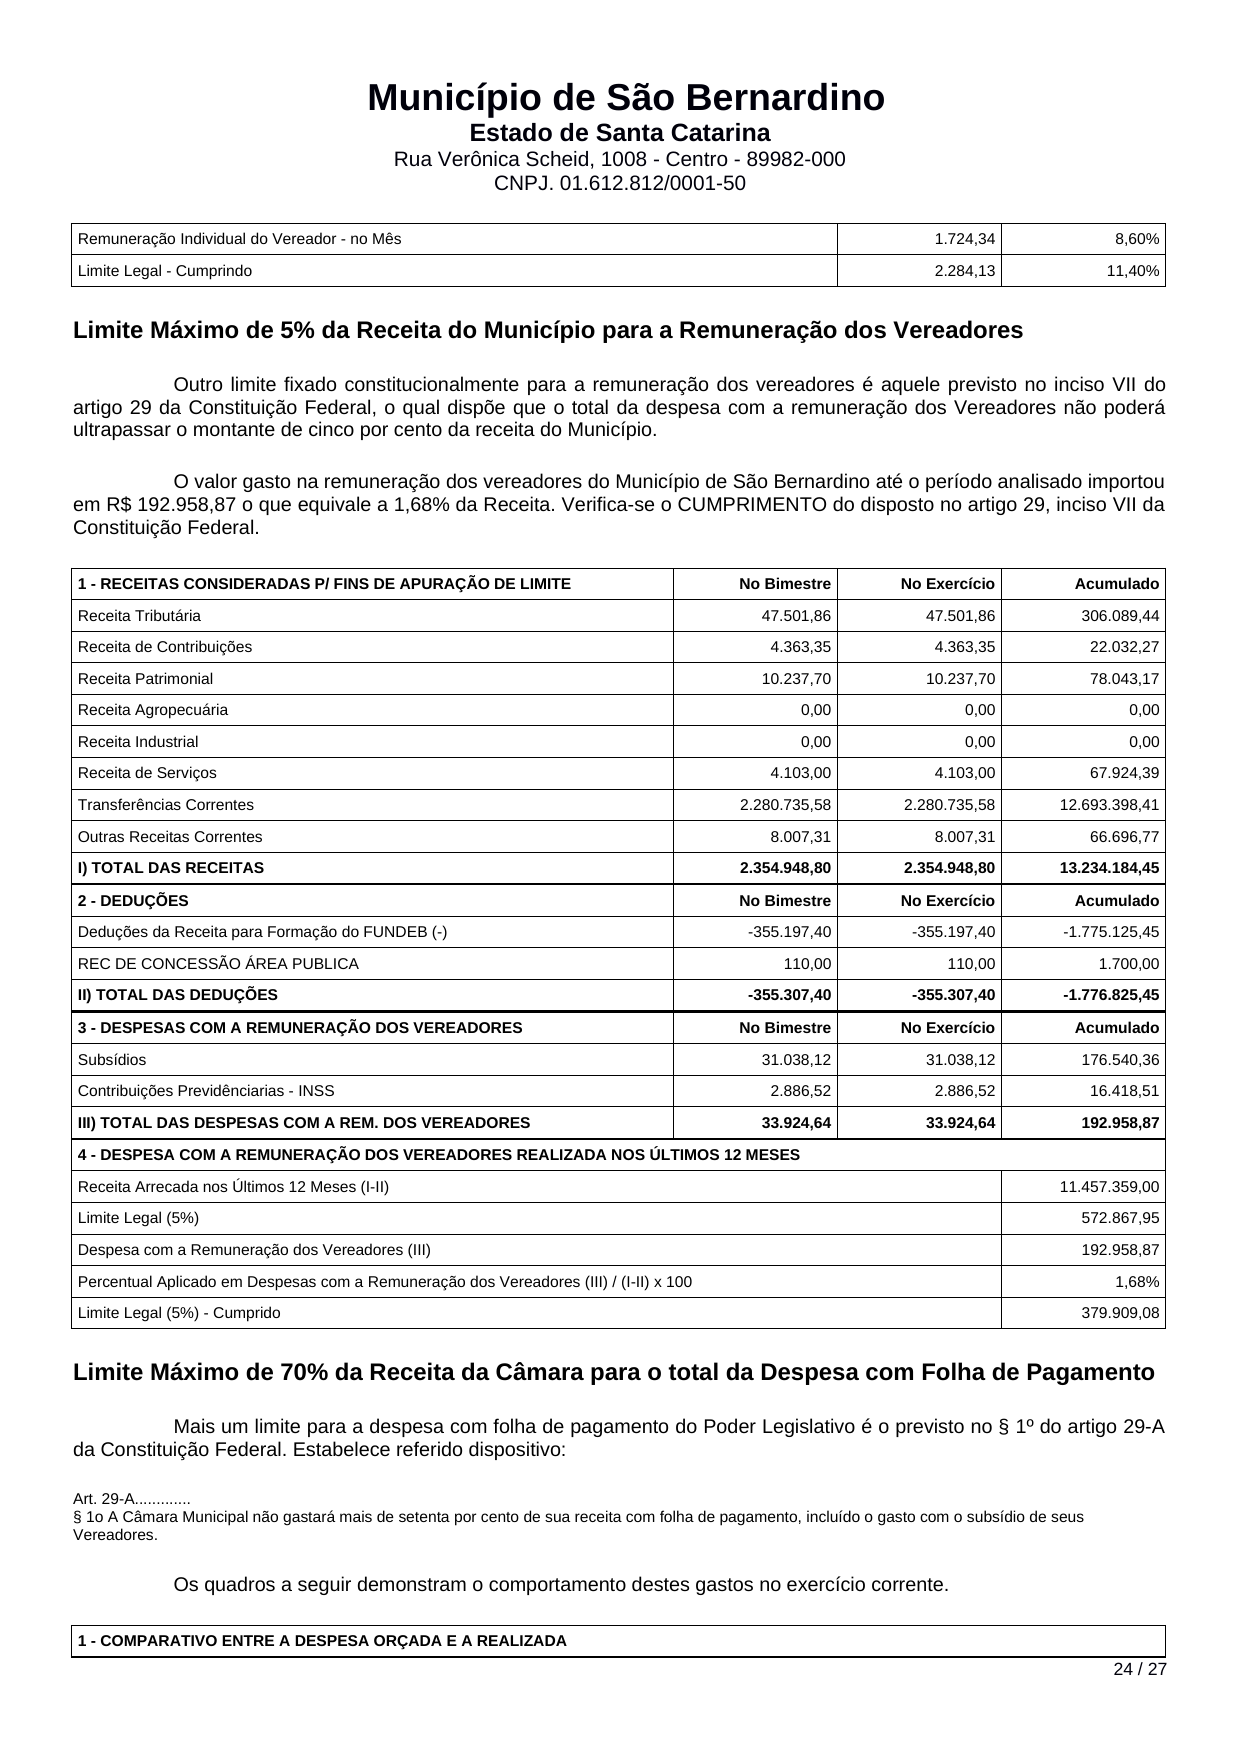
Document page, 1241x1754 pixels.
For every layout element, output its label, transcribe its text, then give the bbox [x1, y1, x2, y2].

table_cell 31.038,12 [838, 1044, 1001, 1074]
table_cell 0,00 [838, 726, 1001, 757]
table_cell 66.696,77 [1002, 821, 1165, 852]
table_header 2 - DEDUÇÕES [72, 885, 673, 916]
table_cell 1.700,00 [1002, 948, 1165, 979]
table_cell 10.237,70 [674, 663, 837, 694]
table_cell 0,00 [674, 695, 837, 725]
table_cell -1.775.125,45 [1002, 917, 1165, 947]
table_cell II) TOTAL DAS DEDUÇÕES [72, 980, 673, 1010]
table_cell 8.007,31 [674, 821, 837, 852]
table_cell 33.924,64 [838, 1107, 1001, 1138]
table_cell III) TOTAL DAS DESPESAS COM A REM. DOS VEREADORES [72, 1107, 673, 1138]
table_cell 12.693.398,41 [1002, 790, 1165, 820]
table_header Acumulado [1002, 885, 1165, 916]
table_cell Limite Legal (5%) [72, 1203, 1001, 1233]
table_header No Exercício [838, 1013, 1001, 1043]
text Limite Máximo de 70% da Receita da Câmara para o total da Despesa com Folha de Pagamento [73, 1358, 1167, 1386]
table_cell 0,00 [674, 726, 837, 757]
table_cell 33.924,64 [674, 1107, 837, 1138]
table_cell 379.909,08 [1002, 1298, 1165, 1328]
text Art. 29-A............. § 1o A Câmara Municipal não gastará mais de setenta por cento de sua receita com folha de pagamento, incluído o gasto com o subsídio de seus Vereadores. [73, 1490, 1167, 1544]
table_cell Receita Agropecuária [72, 695, 673, 725]
table_cell Transferências Correntes [72, 790, 673, 820]
table_header 1 - COMPARATIVO ENTRE A DESPESA ORÇADA E A REALIZADA [72, 1626, 1165, 1656]
table_cell -355.197,40 [838, 917, 1001, 947]
table_cell 8.007,31 [838, 821, 1001, 852]
table_cell 2.354.948,80 [838, 853, 1001, 883]
table_cell -355.307,40 [674, 980, 837, 1010]
table_cell 2.886,52 [838, 1076, 1001, 1106]
table_header No Bimestre [674, 1013, 837, 1043]
table_cell Receita de Contribuições [72, 632, 673, 662]
table_cell 110,00 [674, 948, 837, 979]
table_cell 78.043,17 [1002, 663, 1165, 694]
table_cell 2.354.948,80 [674, 853, 837, 883]
table_cell Percentual Aplicado em Despesas com a Remuneração dos Vereadores (III) / (I-II) x 100 [72, 1266, 1001, 1297]
table_cell Receita Arrecada nos Últimos 12 Meses (I-II) [72, 1171, 1001, 1202]
table_cell 0,00 [838, 695, 1001, 725]
table_cell 2.284,13 [838, 255, 1001, 286]
table_cell 4.363,35 [674, 632, 837, 662]
table_cell 4.363,35 [838, 632, 1001, 662]
table_cell 11,40% [1002, 255, 1165, 286]
table_cell 2.280.735,58 [674, 790, 837, 820]
table_cell Receita de Serviços [72, 758, 673, 788]
text Outro limite fixado constitucionalmente para a remuneração dos vereadores é aquele previsto no inciso VII do artigo 29 da Constituição Federal, o qual dispõe que o total da despesa com a remuneração dos Vereadores não poderá ultrapassar o montante de cinco por cento da receita do Município. [73, 373, 1167, 441]
table_cell -1.776.825,45 [1002, 980, 1165, 1010]
table_cell 10.237,70 [838, 663, 1001, 694]
table_header No Bimestre [674, 885, 837, 916]
table_cell 31.038,12 [674, 1044, 837, 1074]
table_header 3 - DESPESAS COM A REMUNERAÇÃO DOS VEREADORES [72, 1013, 673, 1043]
text O valor gasto na remuneração dos vereadores do Município de São Bernardino até o período analisado importou em R$ 192.958,87 o que equivale a 1,68% da Receita. Verifica-se o CUMPRIMENTO do disposto no artigo 29, inciso VII da Constituição Federal. [73, 470, 1167, 538]
table_cell Remuneração Individual do Vereador - no Mês [72, 224, 837, 254]
table_header Acumulado [1002, 1013, 1165, 1043]
table_cell 2.886,52 [674, 1076, 837, 1106]
table_cell 2.280.735,58 [838, 790, 1001, 820]
table_cell -355.307,40 [838, 980, 1001, 1010]
table_cell Deduções da Receita para Formação do FUNDEB (-) [72, 917, 673, 947]
table_cell 4.103,00 [674, 758, 837, 788]
table_header 1 - RECEITAS CONSIDERADAS P/ FINS DE APURAÇÃO DE LIMITE [72, 569, 673, 599]
table_cell 176.540,36 [1002, 1044, 1165, 1074]
table_cell 47.501,86 [674, 600, 837, 631]
table_cell I) TOTAL DAS RECEITAS [72, 853, 673, 883]
table_cell 306.089,44 [1002, 600, 1165, 631]
table_header Acumulado [1002, 569, 1165, 599]
table_cell 67.924,39 [1002, 758, 1165, 788]
table_cell Despesa com a Remuneração dos Vereadores (III) [72, 1235, 1001, 1265]
table_cell 572.867,95 [1002, 1203, 1165, 1233]
table_cell Receita Industrial [72, 726, 673, 757]
table_cell 13.234.184,45 [1002, 853, 1165, 883]
table_header No Exercício [838, 885, 1001, 916]
table_cell Limite Legal (5%) - Cumprido [72, 1298, 1001, 1328]
table_header No Exercício [838, 569, 1001, 599]
table_cell Limite Legal - Cumprindo [72, 255, 837, 286]
table_cell REC DE CONCESSÃO ÁREA PUBLICA [72, 948, 673, 979]
table_cell Subsídios [72, 1044, 673, 1074]
text Os quadros a seguir demonstram o comportamento destes gastos no exercício corrente. [73, 1573, 1167, 1596]
table_cell 1.724,34 [838, 224, 1001, 254]
table_cell 22.032,27 [1002, 632, 1165, 662]
table_cell 8,60% [1002, 224, 1165, 254]
table_cell 1,68% [1002, 1266, 1165, 1297]
table_cell Receita Patrimonial [72, 663, 673, 694]
table_cell Receita Tributária [72, 600, 673, 631]
table_cell -355.197,40 [674, 917, 837, 947]
text Limite Máximo de 5% da Receita do Município para a Remuneração dos Vereadores [73, 316, 1167, 344]
table_cell Contribuições Previdênciarias - INSS [72, 1076, 673, 1106]
table_cell 47.501,86 [838, 600, 1001, 631]
table_header 4 - DESPESA COM A REMUNERAÇÃO DOS VEREADORES REALIZADA NOS ÚLTIMOS 12 MESES [72, 1140, 1165, 1170]
table_cell 0,00 [1002, 695, 1165, 725]
table_cell 11.457.359,00 [1002, 1171, 1165, 1202]
table_cell 16.418,51 [1002, 1076, 1165, 1106]
table_cell 110,00 [838, 948, 1001, 979]
table_cell 4.103,00 [838, 758, 1001, 788]
text Mais um limite para a despesa com folha de pagamento do Poder Legislativo é o previsto no § 1º do artigo 29-A da Constituição Federal. Estabelece referido dispositivo: [73, 1415, 1167, 1461]
table_cell 192.958,87 [1002, 1235, 1165, 1265]
table_header No Bimestre [674, 569, 837, 599]
table_cell 0,00 [1002, 726, 1165, 757]
table_cell Outras Receitas Correntes [72, 821, 673, 852]
table_cell 192.958,87 [1002, 1107, 1165, 1138]
